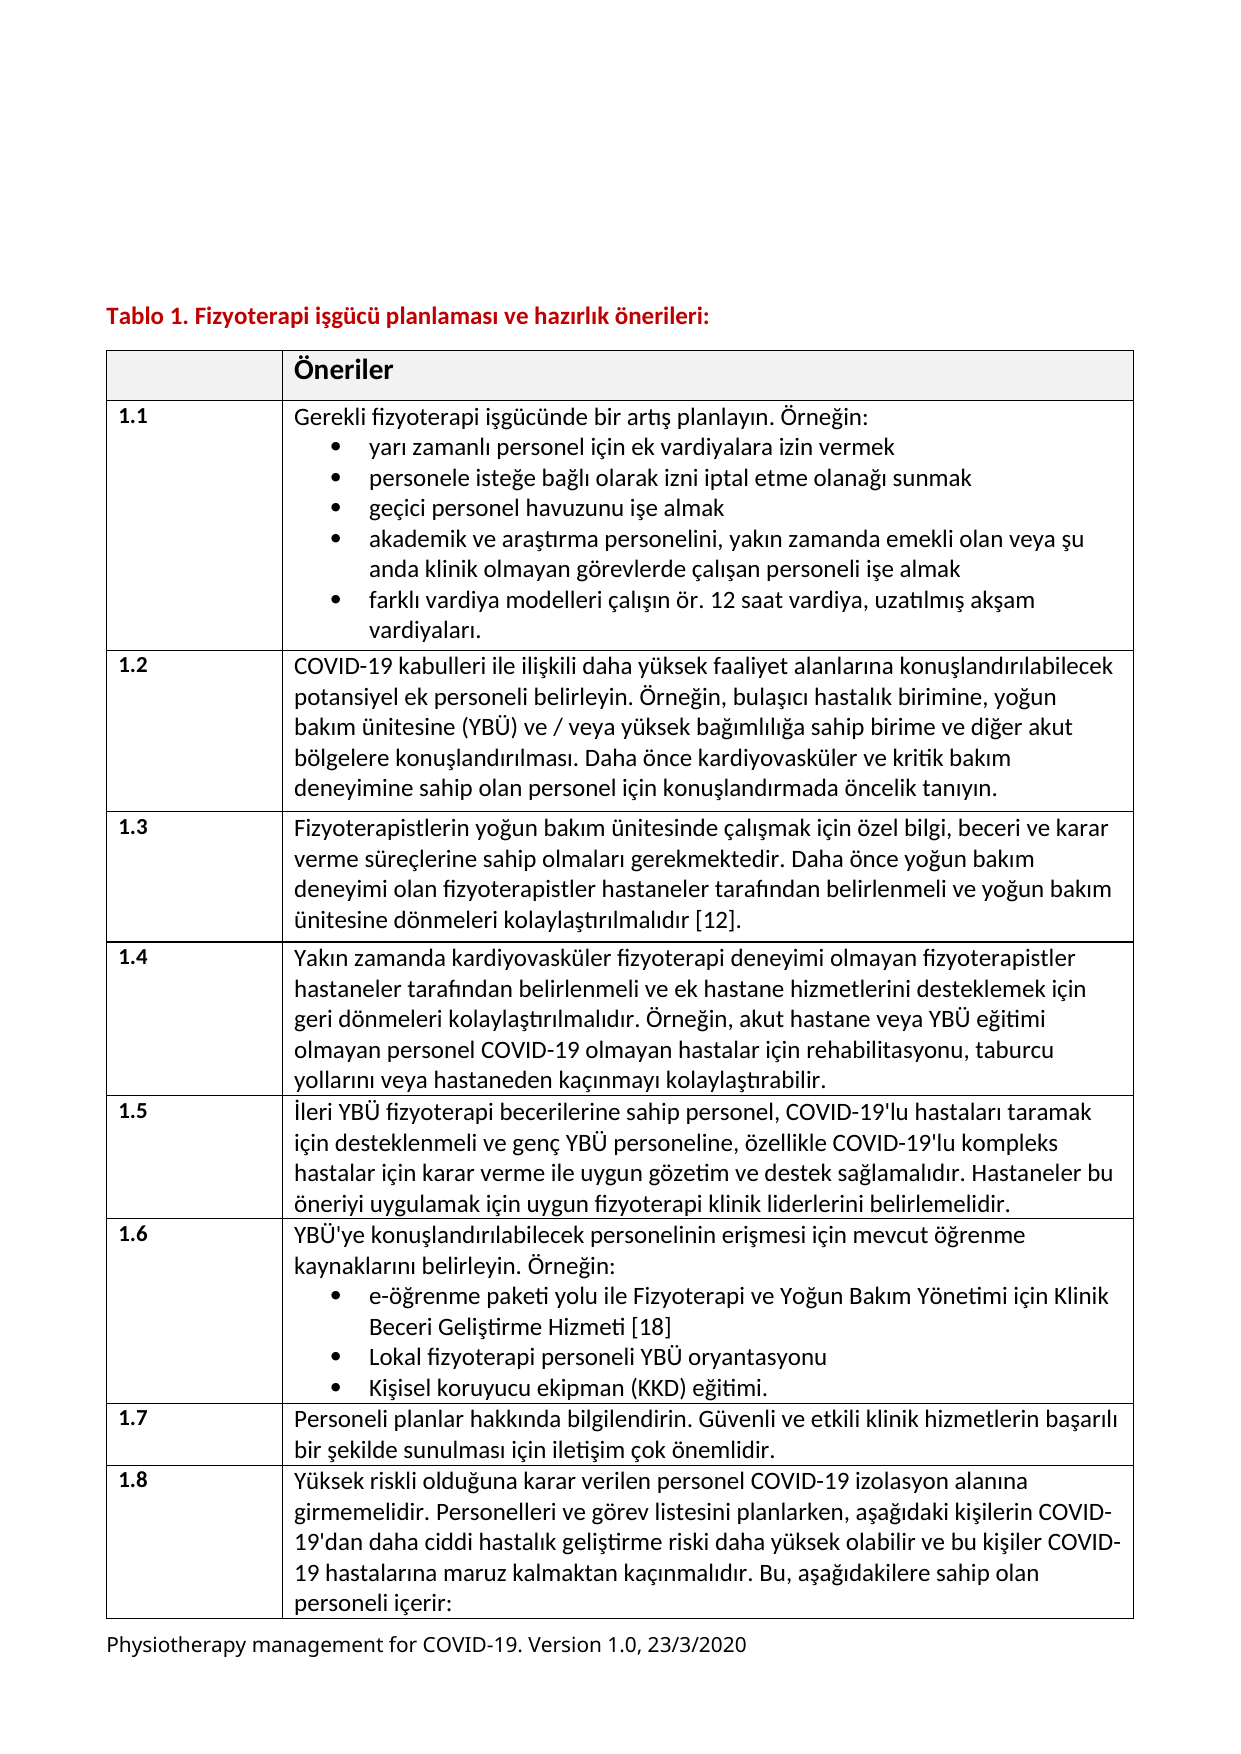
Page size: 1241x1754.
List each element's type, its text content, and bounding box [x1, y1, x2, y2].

table_cell Fizyoterapistlerin yoğun bakım ünitesinde çalışmak için özel bilgi, beceri ve karar verme süreçlerine sahip olmaları gerekmektedir. Daha önce yoğun bakım deneyimi olan fizyoterapistler hastaneler tarafından belirlenmeli ve yoğun bakım ünitesine dönmeleri kolaylaştırılmalıdır [12]. [283, 812, 1133, 941]
text Tablo 1. Fizyoterapi işgücü planlaması ve hazırlık önerileri: [106, 301, 1134, 331]
table_cell 1.8 [107, 1466, 282, 1618]
table_cell Personeli planlar hakkında bilgilendirin. Güvenli ve etkili klinik hizmetlerin başarılı bir şekilde sunulması için iletişim çok önemlidir. [283, 1404, 1133, 1464]
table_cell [283, 1466, 1133, 1618]
table_cell 1.6 [107, 1219, 282, 1402]
table_cell Gerekli fizyoterapi işgücünde bir artış planlayın. Örneğin: yarı zamanlı personel için ek vardiyalara izin vermek personele isteğe bağlı olarak izni iptal etme olanağı sunmak geçici personel havuzunu işe almak akademik ve araştırma personelini, yakın zamanda emekli olan veya şu anda klinik olmayan görevlerde çalışan personeli işe almak farklı vardiya modelleri çalışın ör. 12 saat vardiya, uzatılmış akşam vardiyaları. [283, 401, 1133, 649]
table_header Öneriler [283, 351, 1133, 400]
table_cell 1.7 [107, 1404, 282, 1464]
table_cell YBÜ'ye konuşlandırılabilecek personelinin erişmesi için mevcut öğrenme kaynaklarını belirleyin. Örneğin: e-öğrenme paketi yolu ile Fizyoterapi ve Yoğun Bakım Yönetimi için Klinik Beceri Geliştirme Hizmeti [18] Lokal fizyoterapi personeli YBÜ oryantasyonu Kişisel koruyucu ekipman (KKD) eğitimi. [283, 1219, 1133, 1402]
table_cell İleri YBÜ fizyoterapi becerilerine sahip personel, COVID-19'lu hastaları taramak için desteklenmeli ve genç YBÜ personeline, özellikle COVID-19'lu kompleks hastalar için karar verme ile uygun gözetim ve destek sağlamalıdır. Hastaneler bu öneriyi uygulamak için uygun fizyoterapi klinik liderlerini belirlemelidir. [283, 1096, 1133, 1218]
table_cell 1.3 [107, 812, 282, 941]
table_cell Yakın zamanda kardiyovasküler fizyoterapi deneyimi olmayan fizyoterapistler hastaneler tarafından belirlenmeli ve ek hastane hizmetlerini desteklemek için geri dönmeleri kolaylaştırılmalıdır. Örneğin, akut hastane veya YBÜ eğitimi olmayan personel COVID-19 olmayan hastalar için rehabilitasyonu, taburcu yollarını veya hastaneden kaçınmayı kolaylaştırabilir. [283, 943, 1133, 1095]
table_cell COVID-19 kabulleri ile ilişkili daha yüksek faaliyet alanlarına konuşlandırılabilecek potansiyel ek personeli belirleyin. Örneğin, bulaşıcı hastalık birimine, yoğun bakım ünitesine (YBÜ) ve / veya yüksek bağımlılığa sahip birime ve diğer akut bölgelere konuşlandırılması. Daha önce kardiyovasküler ve kritik bakım deneyimine sahip olan personel için konuşlandırmada öncelik tanıyın. [283, 651, 1133, 811]
table_cell 1.4 [107, 943, 282, 1095]
table_header [107, 351, 282, 400]
table_cell 1.5 [107, 1096, 282, 1218]
table_cell 1.1 [107, 401, 282, 649]
table_cell 1.2 [107, 651, 282, 811]
